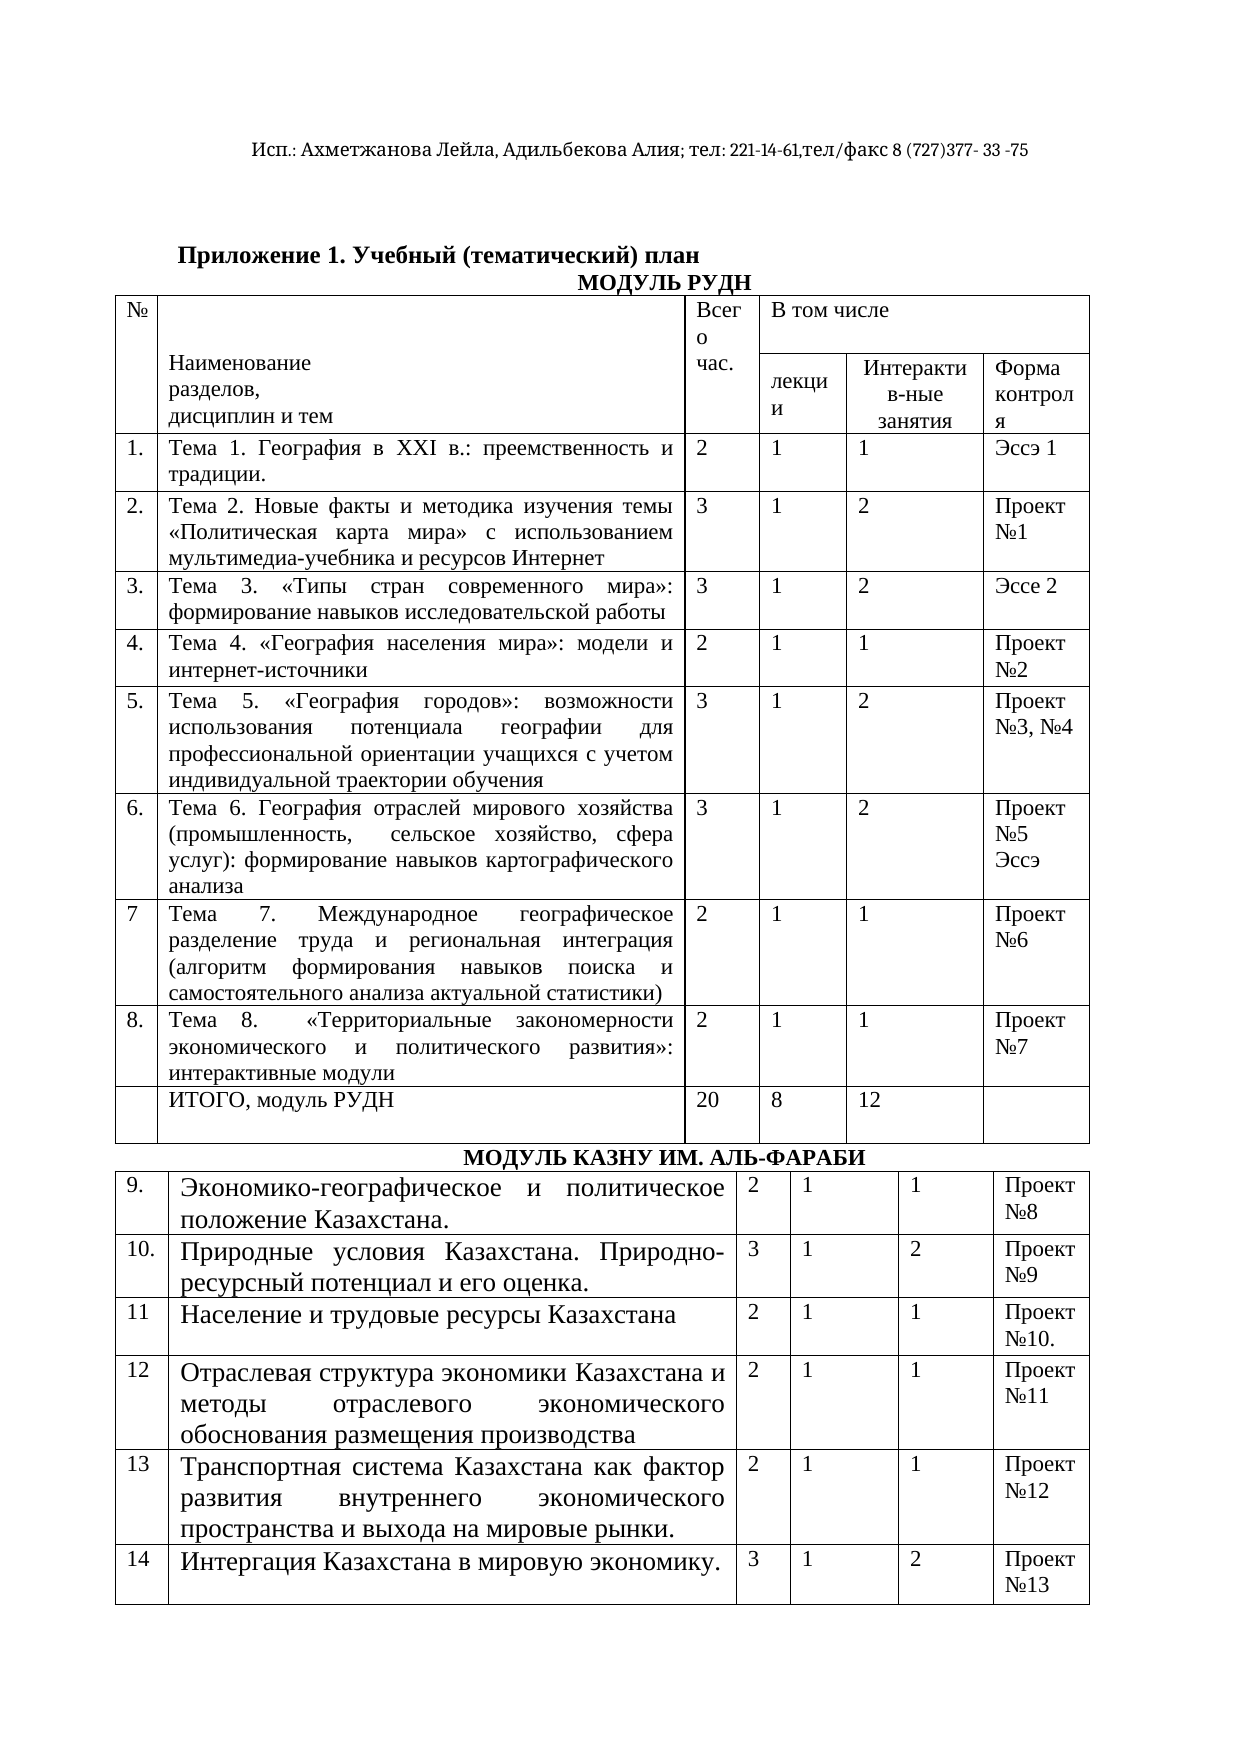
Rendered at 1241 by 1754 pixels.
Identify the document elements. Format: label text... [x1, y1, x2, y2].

table_cell ИТОГО, модуль РУДН [158, 1087, 684, 1143]
table_cell 2 [737, 1298, 790, 1355]
table_cell 1 [847, 630, 983, 686]
table_cell 4. [116, 630, 157, 686]
table_cell 1 [760, 434, 846, 491]
table_cell 3 [737, 1545, 790, 1604]
table_cell 3 [737, 1235, 790, 1297]
table_cell 2 [686, 1006, 759, 1086]
table_cell 2 [686, 434, 759, 491]
table_cell 2 [686, 630, 759, 686]
table_cell 2 [847, 794, 983, 899]
table_cell Проект №5 Эссэ [984, 794, 1089, 899]
table_cell Транспортная система Казахстана как фактор развития внутреннего экономического пространства и выхода на мировые рынки. [169, 1450, 736, 1544]
table_cell [116, 1087, 157, 1143]
table_cell лекции [760, 354, 846, 433]
table_cell 2 [847, 687, 983, 792]
table_cell 2. [116, 492, 157, 571]
table_cell Тема 2. Новые факты и методика изучения темы «Политическая карта мира» с использованием мультимедиа-учебника и ресурсов Интернет [158, 492, 684, 571]
table_cell Тема 1. География в XXI в.: преемственность и традиции. [158, 434, 684, 491]
text МОДУЛЬ КАЗНУ ИМ. АЛЬ-ФАРАБИ [177, 1144, 1152, 1171]
table_cell 1 [760, 794, 846, 899]
table_cell 1 [760, 572, 846, 628]
table_cell Тема 5. «География городов»: возможности использования потенциала географии для профессиональной ориентации учащихся с учетом индивидуальной траектории обучения [158, 687, 684, 792]
table_cell 1 [760, 900, 846, 1005]
table_cell 11 [116, 1298, 168, 1355]
table_header Наименование разделов, дисциплин и тем [158, 296, 684, 433]
table_cell 1 [760, 630, 846, 686]
table_header Проект №8 [994, 1172, 1089, 1234]
table_cell Население и трудовые ресурсы Казахстана [169, 1298, 736, 1355]
table_cell 2 [737, 1450, 790, 1544]
table_cell Тема 3. «Типы стран современного мира»: формирование навыков исследовательской работы [158, 572, 684, 628]
table_cell 1 [760, 687, 846, 792]
table_cell Форма контроля [984, 354, 1089, 433]
table_cell 2 [737, 1356, 790, 1449]
table_cell 1 [899, 1450, 993, 1544]
table_cell 2 [899, 1235, 993, 1297]
table_cell 2 [847, 572, 983, 628]
table_cell 20 [686, 1087, 759, 1143]
table_cell 1 [760, 1006, 846, 1086]
table_cell 1 [847, 900, 983, 1005]
table_cell 13 [116, 1450, 168, 1544]
table_cell 12 [847, 1087, 983, 1143]
table_cell 8. [116, 1006, 157, 1086]
table_cell Проект №1 [984, 492, 1089, 571]
table_cell Природные условия Казахстана. Природно-ресурсный потенциал и его оценка. [169, 1235, 736, 1297]
table_cell 3. [116, 572, 157, 628]
table_cell 2 [899, 1545, 993, 1604]
table_cell 2 [686, 900, 759, 1005]
table_cell 8 [760, 1087, 846, 1143]
table_cell Проект №3, №4 [984, 687, 1089, 792]
table_cell 1 [791, 1298, 898, 1355]
table_cell Проект №11 [994, 1356, 1089, 1449]
table_cell 10. [116, 1235, 168, 1297]
table_cell Тема 6. География отраслей мирового хозяйства (промышленность, сельское хозяйство, сфера услуг): формирование навыков картографического анализа [158, 794, 684, 899]
table_header 9. [116, 1172, 168, 1234]
table_cell Проект №6 [984, 900, 1089, 1005]
text МОДУЛЬ РУДН [177, 269, 1152, 295]
table_cell Проект №10. [994, 1298, 1089, 1355]
table_cell Отраслевая структура экономики Казахстана и методы отраслевого экономического обоснования размещения производства [169, 1356, 736, 1449]
table_cell Тема 8. «Территориальные закономерности экономического и политического развития»: интерактивные модули [158, 1006, 684, 1086]
table_cell Проект №9 [994, 1235, 1089, 1297]
table_cell 1 [899, 1356, 993, 1449]
table_cell 5. [116, 687, 157, 792]
table_cell 6. [116, 794, 157, 899]
table_cell 3 [686, 794, 759, 899]
table_header Всего час. [686, 296, 759, 433]
table_cell 1. [116, 434, 157, 491]
table_cell 1 [791, 1235, 898, 1297]
table_cell 7 [116, 900, 157, 1005]
table_header Экономико-географическое и политическое положение Казахстана. [169, 1172, 736, 1234]
table_cell 3 [686, 572, 759, 628]
table_cell 1 [899, 1298, 993, 1355]
table_cell 1 [791, 1545, 898, 1604]
text Исп.: Ахметжанова Лейла, Адильбекова Алия; тел: 221-14-61,тел/факс 8 (727)377- 33 -75 [177, 140, 1152, 161]
table_cell 1 [791, 1356, 898, 1449]
table_header 1 [791, 1172, 898, 1234]
table_cell 3 [686, 687, 759, 792]
table_cell Проект №13 [994, 1545, 1089, 1604]
table_cell Интерактив-ные занятия [847, 354, 983, 433]
table_cell 14 [116, 1545, 168, 1604]
table_cell 2 [847, 492, 983, 571]
table_header 1 [899, 1172, 993, 1234]
text Приложение 1. Учебный (тематический) план [177, 240, 1152, 269]
table_cell Тема 4. «География населения мира»: модели и интернет-источники [158, 630, 684, 686]
table_cell 1 [847, 1006, 983, 1086]
table_header 2 [737, 1172, 790, 1234]
table_cell Эссэ 1 [984, 434, 1089, 491]
table_cell 1 [847, 434, 983, 491]
table_cell 3 [686, 492, 759, 571]
table_cell 1 [791, 1450, 898, 1544]
table_cell Тема 7. Международное географическое разделение труда и региональная интеграция (алгоритм формирования навыков поиска и самостоятельного анализа актуальной статистики) [158, 900, 684, 1005]
table_cell 12 [116, 1356, 168, 1449]
table_cell [984, 1087, 1089, 1143]
table_header В том числе [760, 296, 1089, 353]
table_cell Проект №2 [984, 630, 1089, 686]
table_cell Проект №12 [994, 1450, 1089, 1544]
table_cell Интергация Казахстана в мировую экономику. [169, 1545, 736, 1604]
table_header № [116, 296, 157, 433]
table_cell 1 [760, 492, 846, 571]
table_cell Проект №7 [984, 1006, 1089, 1086]
table_cell Эссе 2 [984, 572, 1089, 628]
